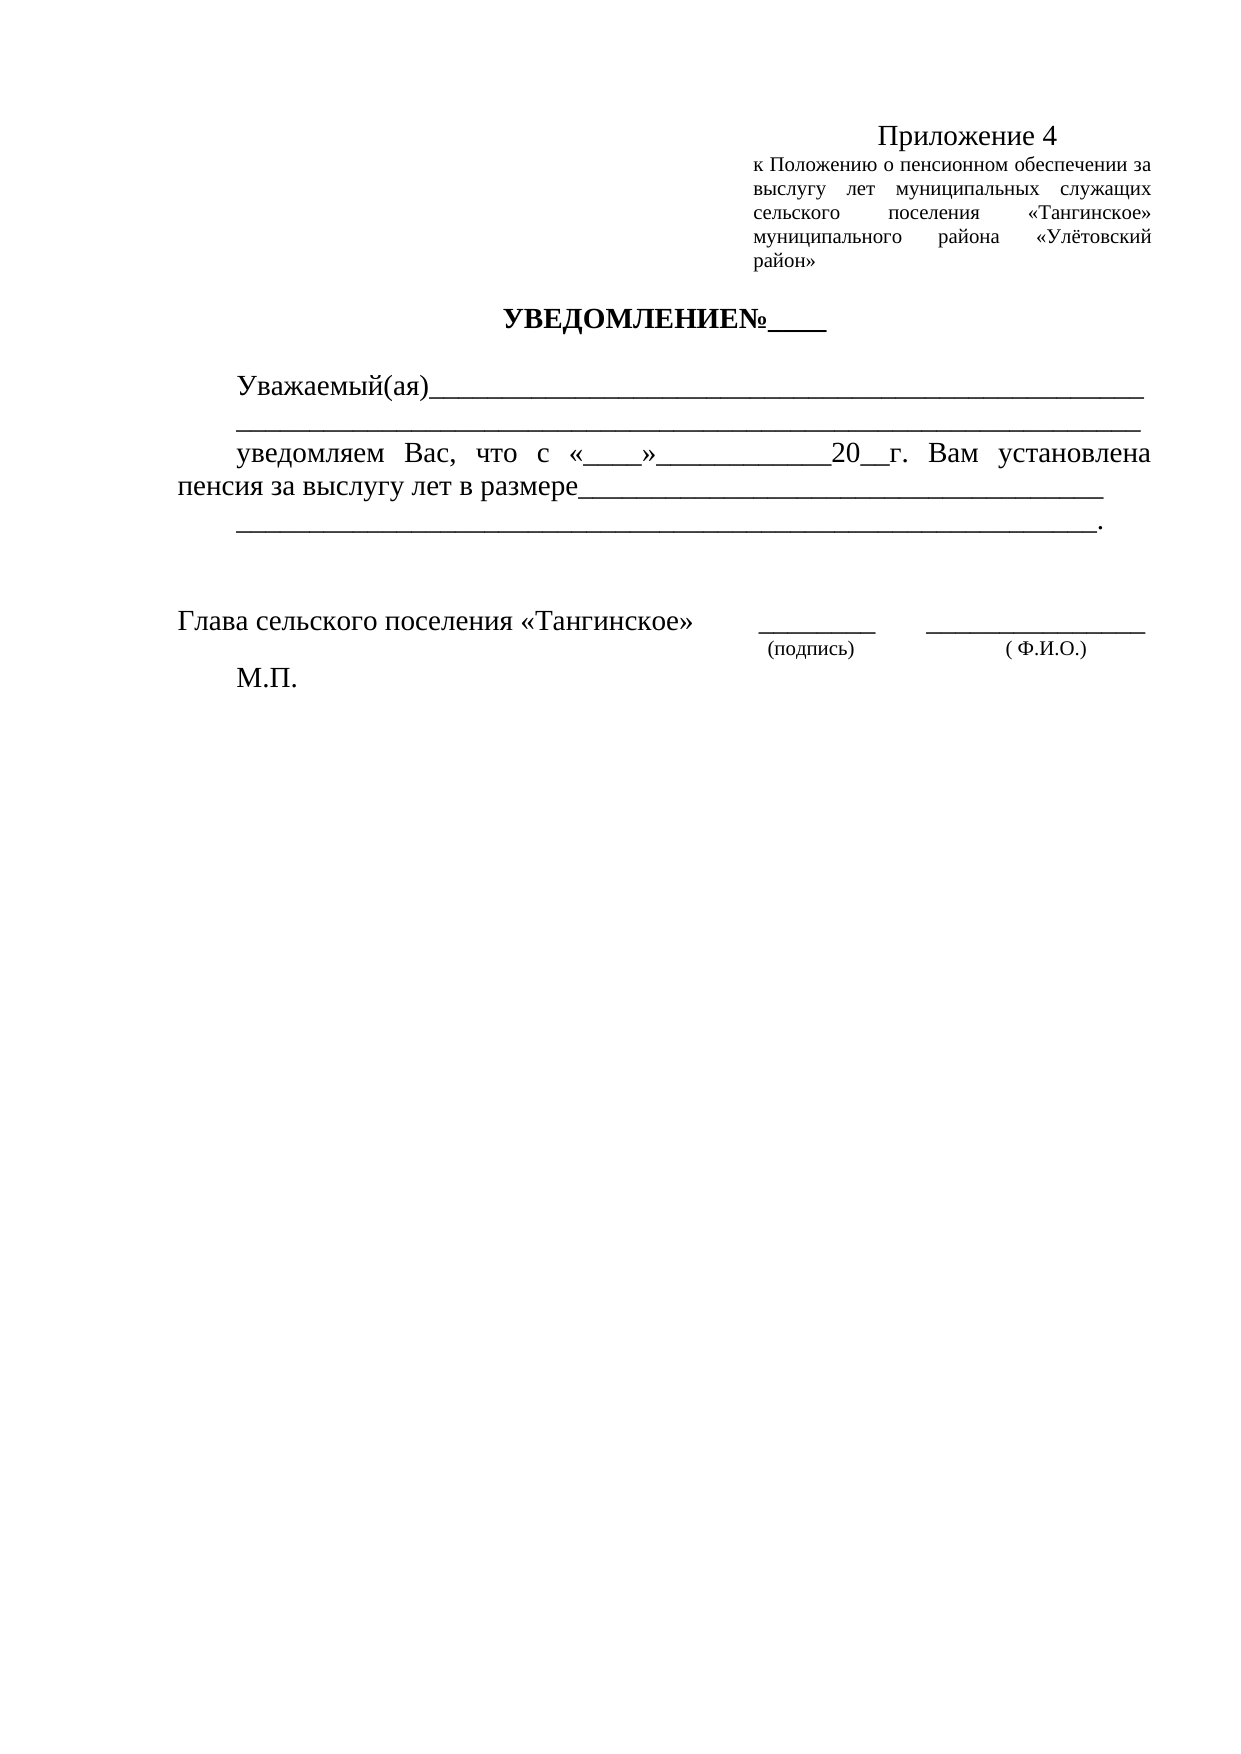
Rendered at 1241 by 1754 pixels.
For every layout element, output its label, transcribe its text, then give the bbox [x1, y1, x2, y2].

text М.П. [177, 660, 1152, 694]
text УВЕДОМЛЕНИЕ№____ [177, 301, 1152, 334]
text ______________________________________________________________ [177, 401, 1152, 435]
text Уважаемый(ая)_________________________________________________ [177, 368, 1152, 401]
text ___________________________________________________________. [177, 502, 1152, 536]
text к Положению о пенсионном обеспечении за выслугу лет муниципальных служащих сельского поселения «Тангинское» муниципального района «Улётовский район» [753, 152, 1152, 272]
text уведомляем Вас, что с «____»____________20__г. Вам установлена пенсия за выслугу лет в размере____________________________________ [177, 435, 1152, 502]
text Глава сельского поселения «Тангинское» ________ _______________ [177, 603, 1152, 636]
text (подпись) ( Ф.И.О.) [701, 636, 1152, 660]
text Приложение 4 [783, 118, 1152, 152]
